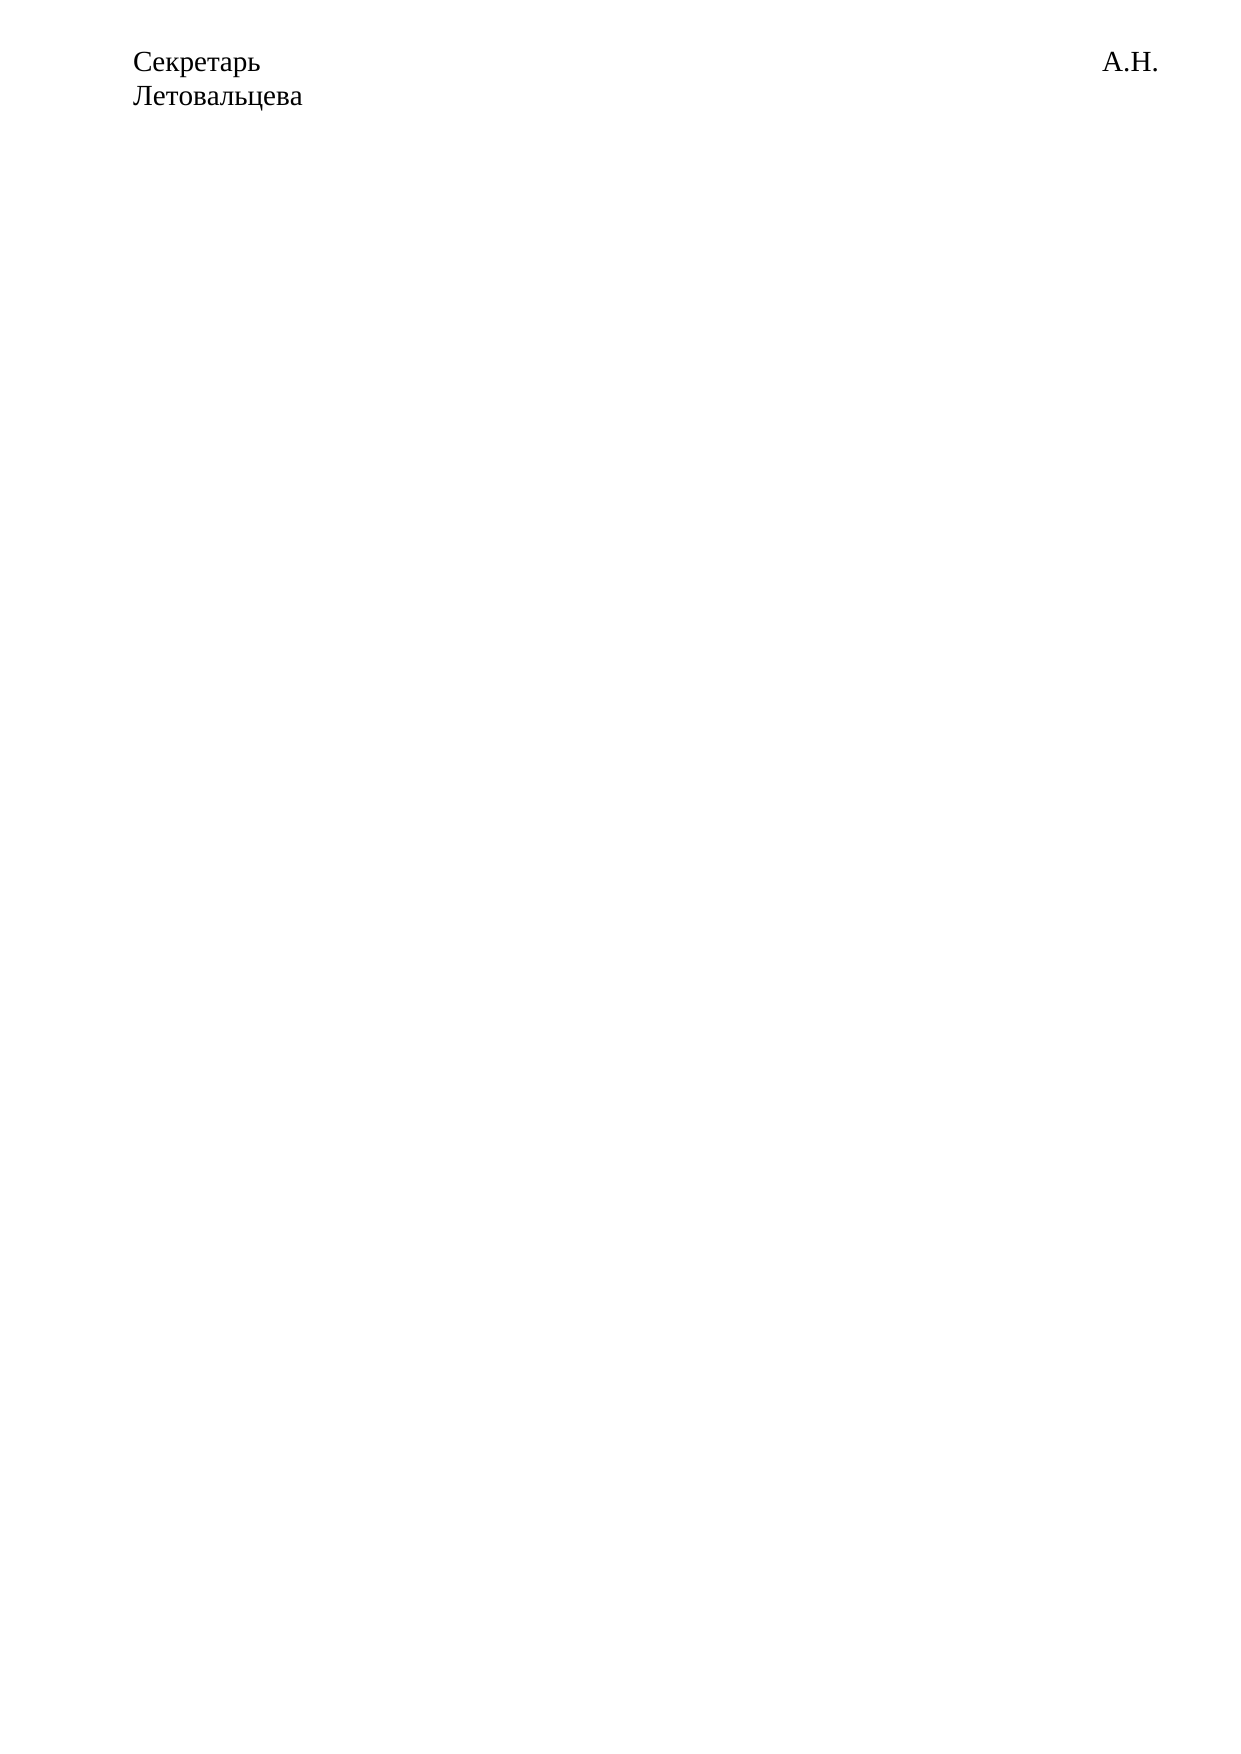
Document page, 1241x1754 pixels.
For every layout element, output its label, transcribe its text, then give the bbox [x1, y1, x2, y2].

text Секретарь А.Н. Летовальцева [133, 44, 1167, 111]
